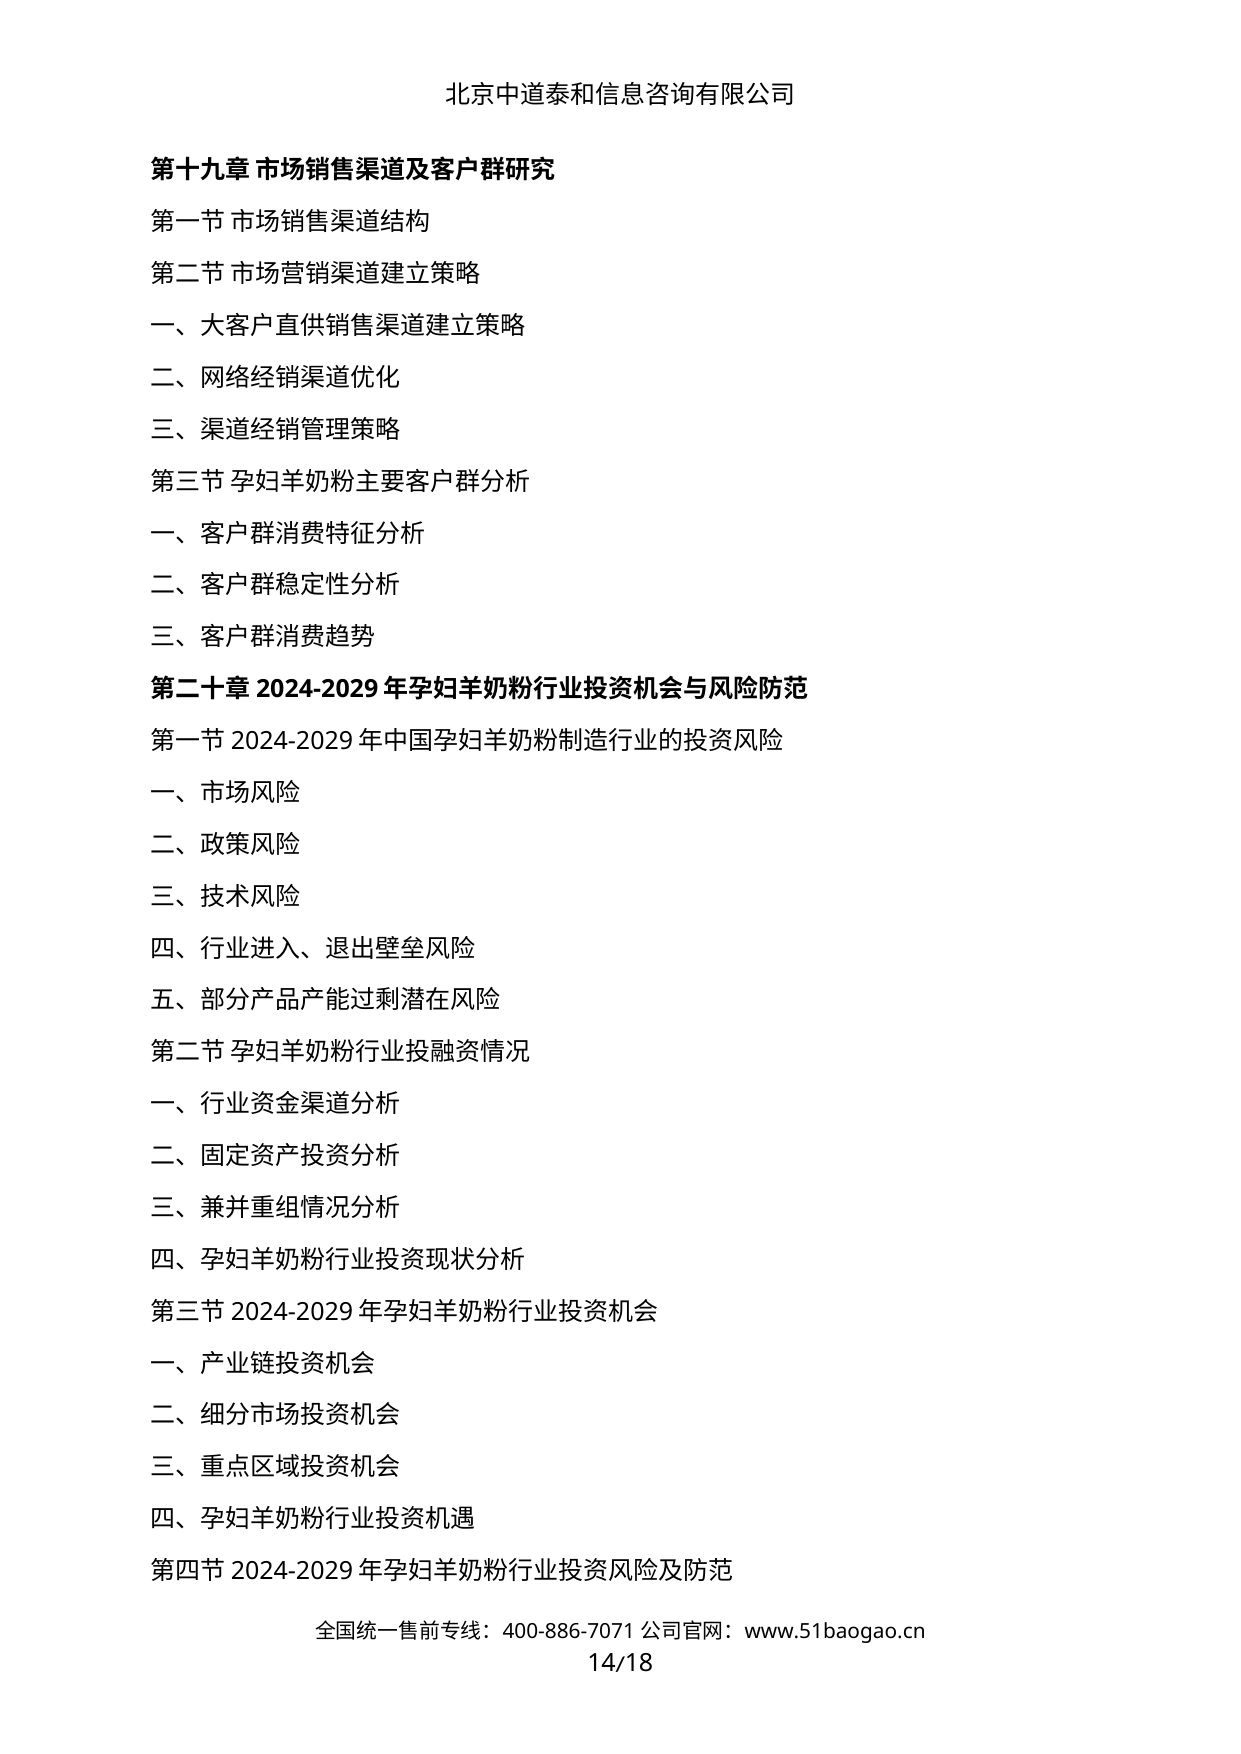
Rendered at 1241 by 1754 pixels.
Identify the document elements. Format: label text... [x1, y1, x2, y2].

text 四、孕妇羊奶粉行业投资现状分析 [150, 1239, 1090, 1276]
text 二、客户群稳定性分析 [150, 565, 1090, 601]
text 一、市场风险 [150, 772, 1090, 809]
text 四、行业进入、退出壁垒风险 [150, 928, 1090, 964]
text 三、渠道经销管理策略 [150, 409, 1090, 446]
text 三、技术风险 [150, 876, 1090, 912]
text 一、行业资金渠道分析 [150, 1084, 1090, 1120]
text 第三节 孕妇羊奶粉主要客户群分析 [150, 461, 1090, 497]
text 第一节 市场销售渠道结构 [150, 202, 1090, 238]
text 第二十章 2024-2029年孕妇羊奶粉行业投资机会与风险防范 [150, 669, 1090, 705]
text 一、客户群消费特征分析 [150, 513, 1090, 549]
text 第二节 孕妇羊奶粉行业投融资情况 [150, 1032, 1090, 1068]
text 一、产业链投资机会 [150, 1343, 1090, 1379]
text 第一节 2024-2029年中国孕妇羊奶粉制造行业的投资风险 [150, 721, 1090, 757]
text 三、客户群消费趋势 [150, 617, 1090, 653]
text 一、大客户直供销售渠道建立策略 [150, 306, 1090, 342]
text 四、孕妇羊奶粉行业投资机遇 [150, 1499, 1090, 1535]
text 第四节 2024-2029年孕妇羊奶粉行业投资风险及防范 [150, 1551, 1090, 1587]
text 二、固定资产投资分析 [150, 1136, 1090, 1172]
text 二、网络经销渠道优化 [150, 357, 1090, 394]
text 三、兼并重组情况分析 [150, 1187, 1090, 1224]
text 三、重点区域投资机会 [150, 1447, 1090, 1483]
text 二、细分市场投资机会 [150, 1395, 1090, 1431]
text 第二节 市场营销渠道建立策略 [150, 254, 1090, 290]
text 二、政策风险 [150, 824, 1090, 861]
text 五、部分产品产能过剩潜在风险 [150, 980, 1090, 1016]
text 第十九章 市场销售渠道及客户群研究 [150, 150, 1090, 186]
text 第三节 2024-2029年孕妇羊奶粉行业投资机会 [150, 1291, 1090, 1327]
